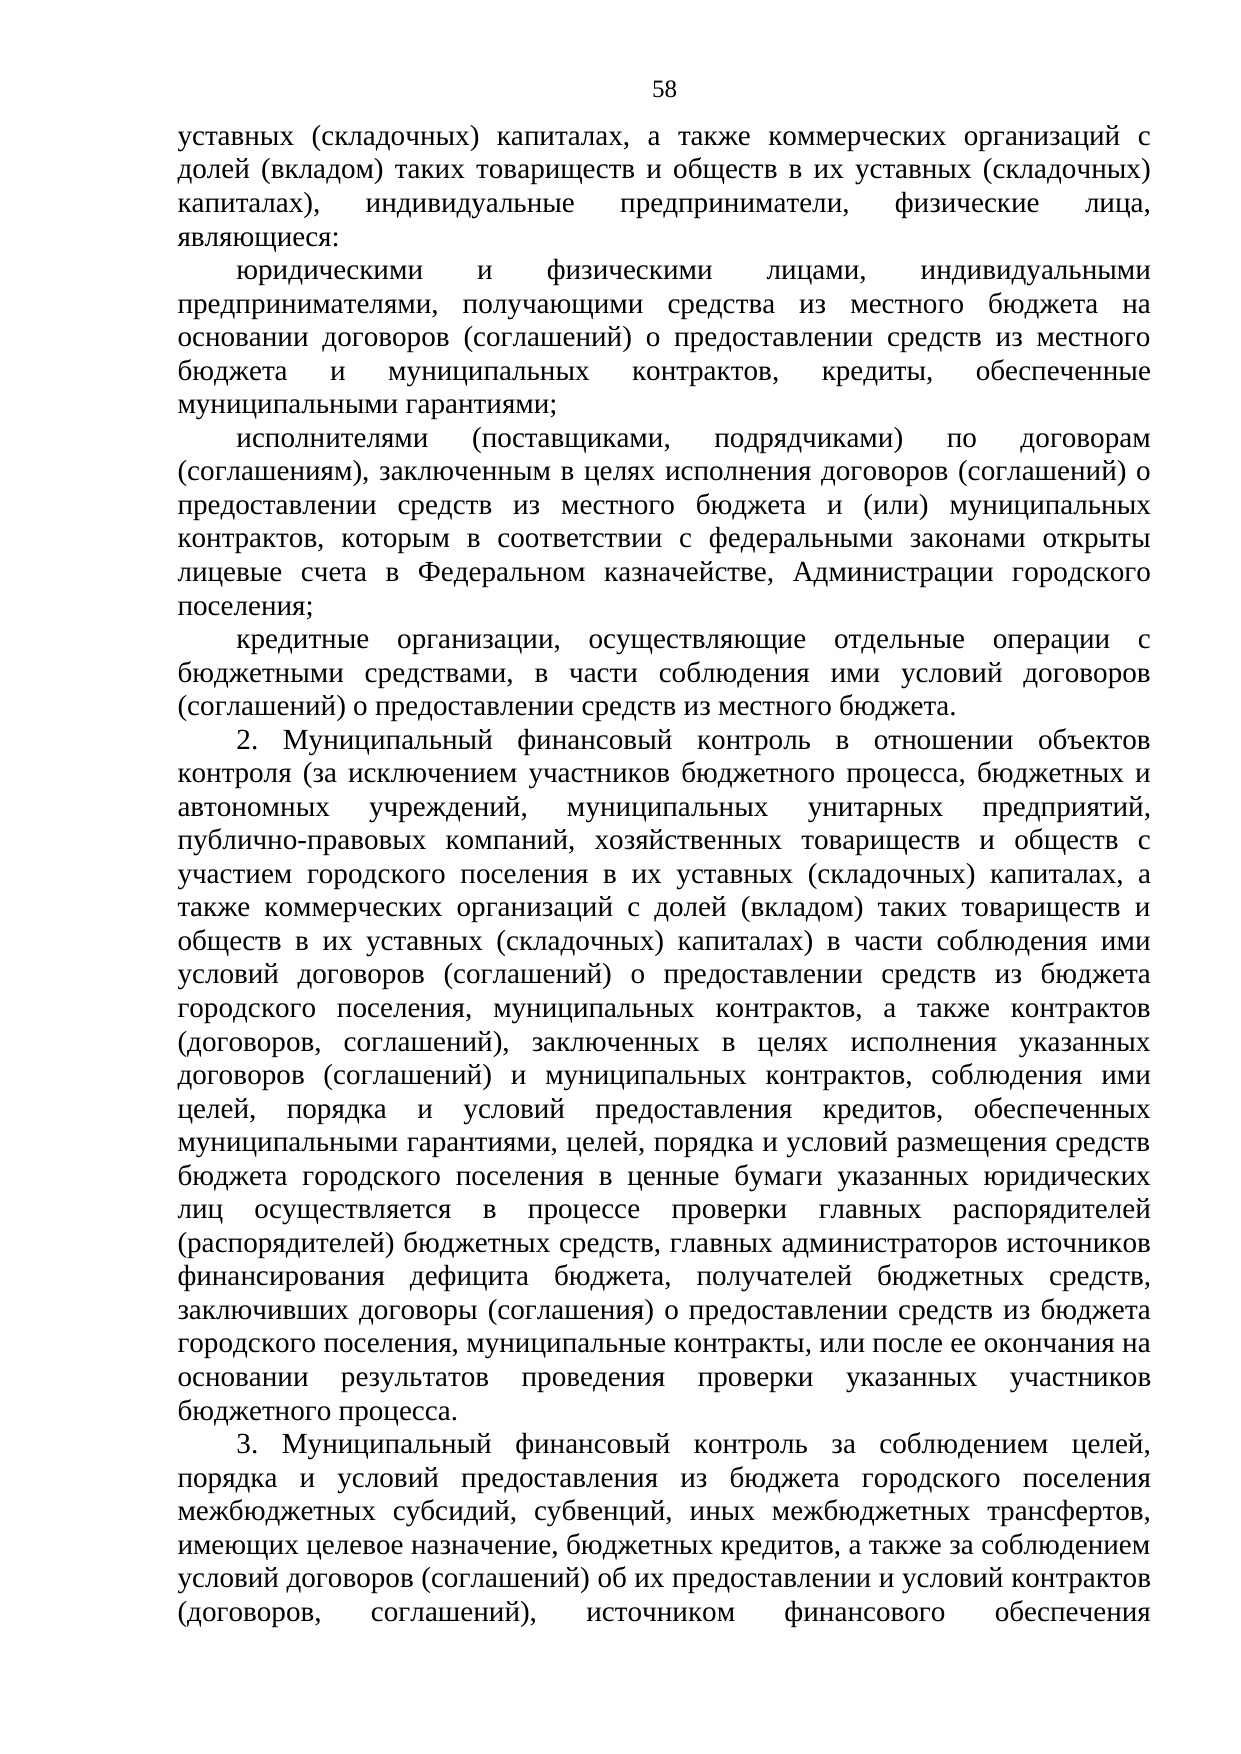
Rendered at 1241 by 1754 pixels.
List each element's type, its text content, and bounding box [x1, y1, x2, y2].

text 2. Муниципальный финансовый контроль в отношении объектов контроля (за исключением участников бюджетного процесса, бюджетных и автономных учреждений, муниципальных унитарных предприятий, публично-правовых компаний, хозяйственных товариществ и обществ с участием городского поселения в их уставных (складочных) капиталах, а также коммерческих организаций с долей (вкладом) таких товариществ и обществ в их уставных (складочных) капиталах) в части соблюдения ими условий договоров (соглашений) о предоставлении средств из бюджета городского поселения, муниципальных контрактов, а также контрактов (договоров, соглашений), заключенных в целях исполнения указанных договоров (соглашений) и муниципальных контрактов, соблюдения ими целей, порядка и условий предоставления кредитов, обеспеченных муниципальными гарантиями, целей, порядка и условий размещения средств бюджета городского поселения в ценные бумаги указанных юридических лиц осуществляется в процессе проверки главных распорядителей (распорядителей) бюджетных средств, главных администраторов источников финансирования дефицита бюджета, получателей бюджетных средств, заключивших договоры (соглашения) о предоставлении средств из бюджета городского поселения, муниципальные контракты, или после ее окончания на основании результатов проведения проверки указанных участников бюджетного процесса. [177, 722, 1152, 1426]
text юридическими и физическими лицами, индивидуальными предпринимателями, получающими средства из местного бюджета на основании договоров (соглашений) о предоставлении средств из местного бюджета и муниципальных контрактов, кредиты, обеспеченные муниципальными гарантиями; [177, 252, 1152, 420]
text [177, 118, 1152, 252]
text кредитные организации, осуществляющие отдельные операции с бюджетными средствами, в части соблюдения ими условий договоров (соглашений) о предоставлении средств из местного бюджета. [177, 621, 1152, 722]
text исполнителями (поставщиками, подрядчиками) по договорам (соглашениям), заключенным в целях исполнения договоров (соглашений) о предоставлении средств из местного бюджета и (или) муниципальных контрактов, которым в соответствии с федеральными законами открыты лицевые счета в Федеральном казначействе, Администрации городского поселения; [177, 420, 1152, 621]
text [177, 1426, 1152, 1627]
